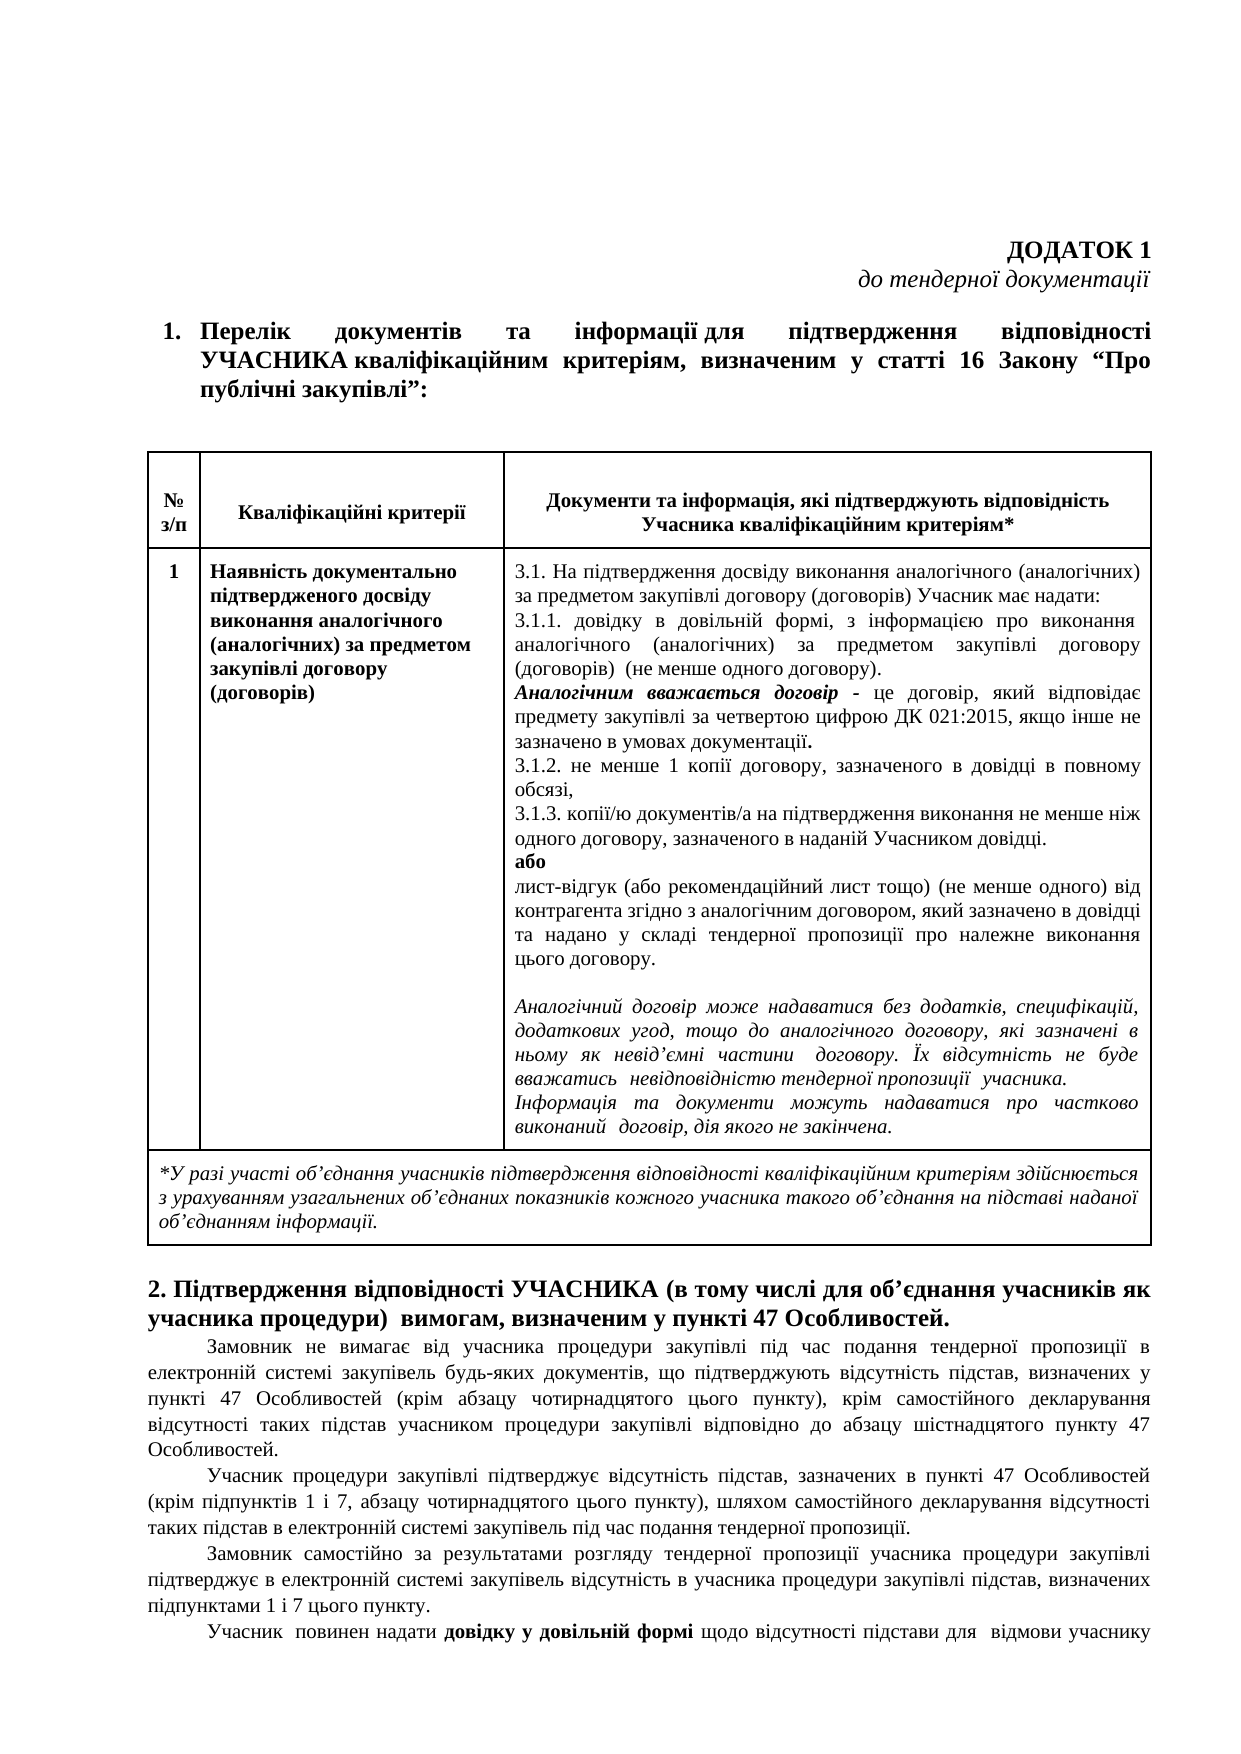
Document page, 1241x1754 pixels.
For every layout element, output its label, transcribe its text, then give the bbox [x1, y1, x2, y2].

text Учасник процедури закупівлі підтверджує відсутність підстав, зазначених в пункті 47 Особливостей (крім підпунктів 1 і 7, абзацу чотирнадцятого цього пункту), шляхом самостійного декларування відсутності таких підстав в електронній системі закупівель під час подання тендерної пропозиції. [148, 1463, 1152, 1489]
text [148, 1619, 1152, 1643]
table_header Документи та інформація, які підтверджують відповідність Учасника кваліфікаційним критеріям* [505, 453, 1150, 547]
text ДОДАТОК 1 [737, 235, 1152, 264]
table_cell 1 [149, 549, 199, 1149]
text 2. Підтвердження відповідності УЧАСНИКА (в тому числі для об’єднання учасників як учасника процедури) вимогам, визначеним у пункті 47 Особливостей. [148, 1274, 1152, 1332]
table_header № з/п [149, 453, 199, 547]
list Перелік документів та інформації для підтвердження відповідності УЧАСНИКА кваліфікаційним критеріям, визначеним у статті 16 Закону “Про публічні закупівлі”: [162, 316, 1152, 403]
text Замовник самостійно за результатами розгляду тендерної пропозиції учасника процедури закупівлі підтверджує в електронній системі закупівель відсутність в учасника процедури закупівлі підстав, визначених підпунктами 1 і 7 цього пункту. [148, 1591, 1152, 1617]
text Замовник не вимагає від учасника процедури закупівлі під час подання тендерної пропозиції в електронній системі закупівель будь-яких документів, що підтверджують відсутність підстав, визначених у пункті 47 Особливостей (крім абзацу чотирнадцятого цього пункту), крім самостійного декларування відсутності таких підстав учасником процедури закупівлі відповідно до абзацу шістнадцятого пункту 47 Особливостей. [148, 1334, 1152, 1360]
text до тендерної документації [737, 264, 1152, 292]
text Учасник процедури закупівлі підтверджує відсутність підстав, зазначених в пункті 47 Особливостей (крім підпунктів 1 і 7, абзацу чотирнадцятого цього пункту), шляхом самостійного декларування відсутності таких підстав в електронній системі закупівель під час подання тендерної пропозиції. [148, 1513, 1152, 1539]
text Замовник самостійно за результатами розгляду тендерної пропозиції учасника процедури закупівлі підтверджує в електронній системі закупівель відсутність в учасника процедури закупівлі підстав, визначених підпунктами 1 і 7 цього пункту. [148, 1541, 1152, 1567]
table_header Кваліфікаційні критерії [201, 453, 503, 547]
table_cell *У разі участі об’єднання учасників підтвердження відповідності кваліфікаційним критеріям здійснюється з урахуванням узагальнених об’єднаних показників кожного учасника такого об’єднання на підставі наданої об’єднанням інформації. [149, 1151, 1150, 1244]
text Замовник не вимагає від учасника процедури закупівлі під час подання тендерної пропозиції в електронній системі закупівель будь-яких документів, що підтверджують відсутність підстав, визначених у пункті 47 Особливостей (крім абзацу чотирнадцятого цього пункту), крім самостійного декларування відсутності таких підстав учасником процедури закупівлі відповідно до абзацу шістнадцятого пункту 47 Особливостей. [148, 1436, 1152, 1461]
table_cell 3.1. На підтвердження досвіду виконання аналогічного (аналогічних) за предметом закупівлі договору (договорів) Учасник має надати: 3.1.1. довідку в довільній формі, з інформацією про виконання аналогічного (аналогічних) за предметом закупівлі договору (договорів) (не менше одного договору). Аналогічним вважається договір - це договір, який відповідає предмету закупівлі за четвертою цифрою ДК 021:2015, якщо інше не зазначено в умовах документації. 3.1.2. не менше 1 копії договору, зазначеного в довідці в повному обсязі, 3.1.3. копії/ю документів/а на підтвердження виконання не менше ніж одного договору, зазначеного в наданій Учасником довідці. або лист-відгук (або рекомендаційний лист тощо) (не менше одного) від контрагента згідно з аналогічним договором, який зазначено в довідці та надано у складі тендерної пропозиції про належне виконання цього договору. Аналогічний договір може надаватися без додатків, специфікацій, додаткових угод, тощо до аналогічного договору, які зазначені в ньому як невід’ємні частини договору. Їх відсутність не буде вважатись невідповідністю тендерної пропозиції учасника. Інформація та документи можуть надаватися про частково виконаний договір, дія якого не закінчена. [505, 549, 1150, 1149]
table_cell Наявність документально підтвердженого досвіду виконання аналогічного (аналогічних) за предметом закупівлі договору (договорів) [201, 549, 503, 1149]
